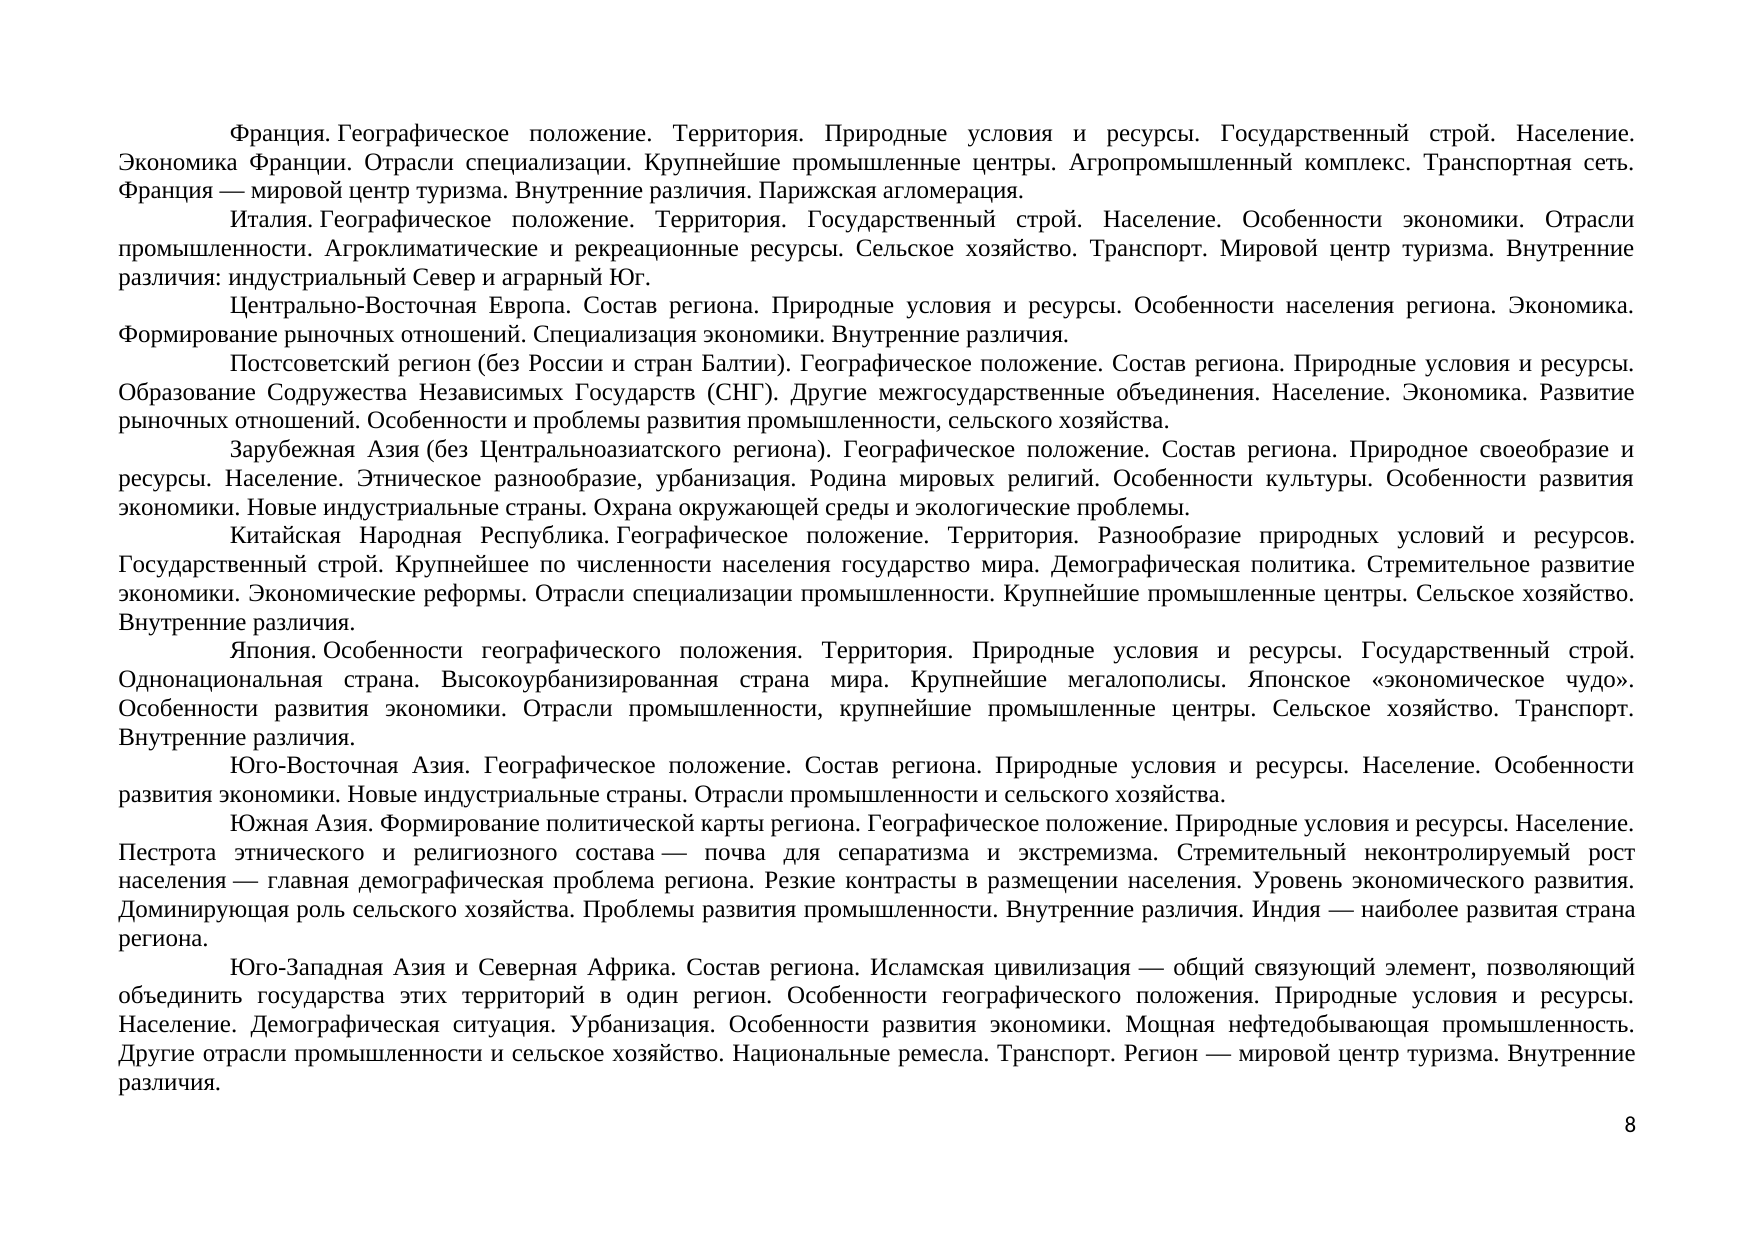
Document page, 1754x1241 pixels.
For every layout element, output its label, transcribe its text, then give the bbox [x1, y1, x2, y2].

text Постсоветский регион (без России и стран Балтии). Географическое положение. Состав региона. Природные условия и ресурсы. Образование Содружества Независимых Государств (СНГ). Другие межгосударственные объединения. Население. Экономика. Развитие рыночных отношений. Особенности и проблемы развития промышленности, сельского хозяйства. [118, 348, 1636, 434]
text Япония. Особенности географического положения. Территория. Природные условия и ресурсы. Государственный строй. Однонациональная страна. Высокоурбанизированная страна мира. Крупнейшие мегалополисы. Японское «экономическое чудо». Особенности развития экономики. Отрасли промышленности, крупнейшие промышленные центры. Сельское хозяйство. Транспорт. Внутренние различия. [118, 636, 1636, 751]
text Франция. Географическое положение. Территория. Природные условия и ресурсы. Государственный строй. Население. Экономика Франции. Отрасли специализации. Крупнейшие промышленные центры. Агропромышленный комплекс. Транспортная сеть. Франция — мировой центр туризма. Внутренние различия. Парижская агломерация. [118, 118, 1636, 204]
text Китайская Народная Республика. Географическое положение. Территория. Разнообразие природных условий и ресурсов. Государственный строй. Крупнейшее по численности населения государство мира. Демографическая политика. Стремительное развитие экономики. Экономические реформы. Отрасли специализации промышленности. Крупнейшие промышленные центры. Сельское хозяйство. Внутренние различия. [118, 521, 1636, 636]
text Юго-Восточная Азия. Географическое положение. Состав региона. Природные условия и ресурсы. Население. Особенности развития экономики. Новые индустриальные страны. Отрасли промышленности и сельского хозяйства. [118, 751, 1636, 808]
text Центрально-Восточная Европа. Состав региона. Природные условия и ресурсы. Особенности населения региона. Экономика. Формирование рыночных отношений. Специализация экономики. Внутренние различия. [118, 291, 1636, 348]
text Южная Азия. Формирование политической карты региона. Географическое положение. Природные условия и ресурсы. Население. Пестрота этнического и религиозного состава — почва для сепаратизма и экстремизма. Стремительный неконтролируемый рост населения — главная демографическая проблема региона. Резкие контрасты в размещении населения. Уровень экономического развития. Доминирующая роль сельского хозяйства. Проблемы развития промышленности. Внутренние различия. Индия — наиболее развитая страна региона. [118, 808, 1636, 952]
text Италия. Географическое положение. Территория. Государственный строй. Население. Особенности экономики. Отрасли промышленности. Агроклиматические и рекреационные ресурсы. Сельское хозяйство. Транспорт. Мировой центр туризма. Внутренние различия: индустриальный Север и аграрный Юг. [118, 204, 1636, 291]
text Юго-Западная Азия и Северная Африка. Состав региона. Исламская цивилизация — общий связующий элемент, позволяющий объединить государства этих территорий в один регион. Особенности географического положения. Природные условия и ресурсы. Население. Демографическая ситуация. Урбанизация. Особенности развития экономики. Мощная нефтедобывающая промышленность. Другие отрасли промышленности и сельское хозяйство. Национальные ремесла. Транспорт. Регион — мировой центр туризма. Внутренние различия. [118, 952, 1636, 1096]
text Зарубежная Азия (без Центральноазиатского региона). Географическое положение. Состав региона. Природное своеобразие и ресурсы. Население. Этническое разнообразие, урбанизация. Родина мировых религий. Особенности культуры. Особенности развития экономики. Новые индустриальные страны. Охрана окружающей среды и экологические проблемы. [118, 434, 1636, 521]
